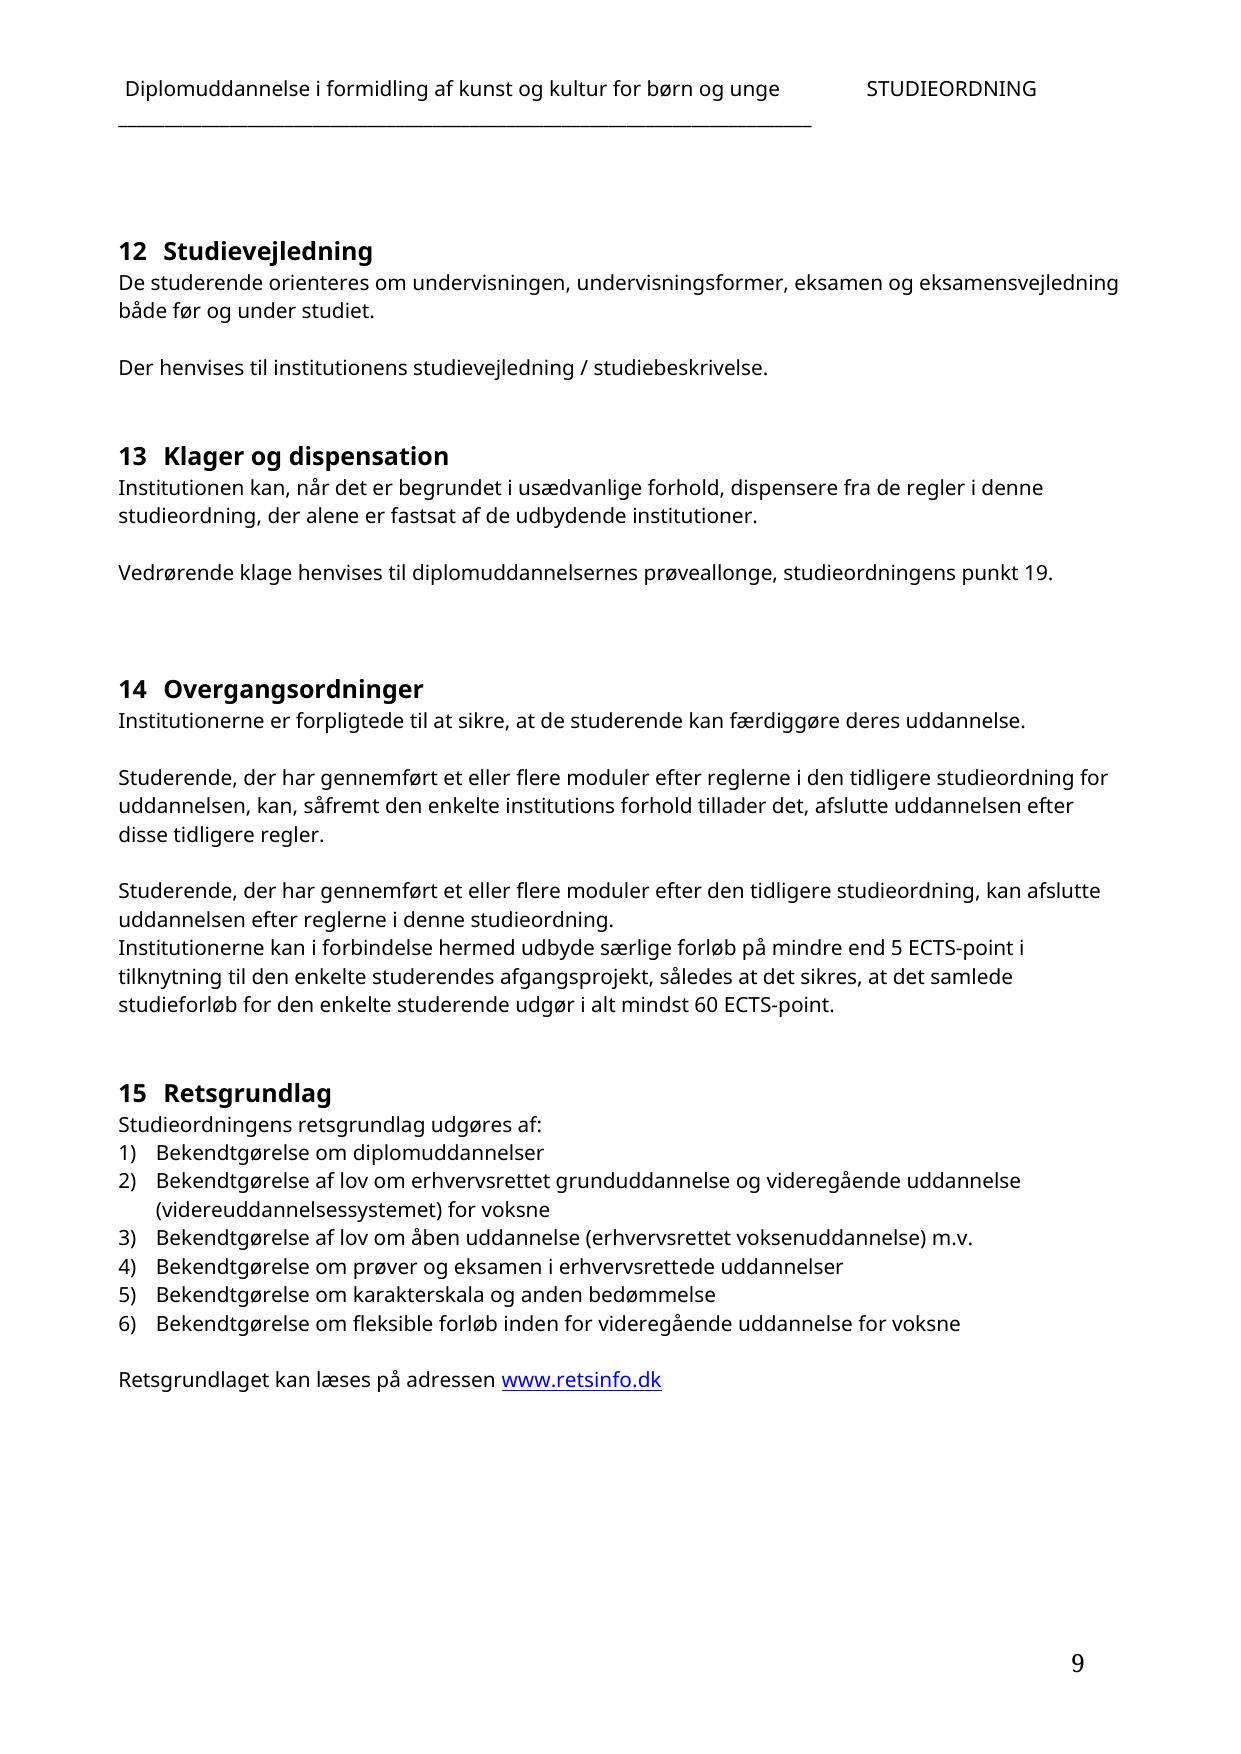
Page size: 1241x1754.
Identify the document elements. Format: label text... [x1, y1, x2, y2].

text Der henvises til institutionens studievejledning / studiebeskrivelse. [118, 353, 1122, 382]
subtitle Studievejledning [118, 234, 1122, 268]
list Bekendtgørelse om prøver og eksamen i erhvervsrettede uddannelser [118, 1252, 1122, 1280]
list Bekendtgørelse om diplomuddannelser [118, 1138, 1122, 1167]
subtitle Retsgrundlag [118, 1076, 1122, 1110]
list Bekendtgørelse af lov om åben uddannelse (erhvervsrettet voksenuddannelse) m.v. [118, 1223, 1122, 1252]
text Institutionen kan, når det er begrundet i usædvanlige forhold, dispensere fra de regler i denne studieordning, der alene er fastsat af de udbydende institutioner. [118, 473, 1122, 530]
text Vedrørende klage henvises til diplomuddannelsernes prøveallonge, studieordningens punkt 19. [118, 558, 1122, 587]
text De studerende orienteres om undervisningen, undervisningsformer, eksamen og eksamensvejledning både før og under studiet. [118, 268, 1122, 325]
text Studerende, der har gennemført et eller flere moduler efter reglerne i den tidligere studieordning for uddannelsen, kan, såfremt den enkelte institutions forhold tillader det, afslutte uddannelsen efter disse tidligere regler. [118, 763, 1122, 848]
text Institutionerne kan i forbindelse hermed udbyde særlige forløb på mindre end 5 ECTS-point i tilknytning til den enkelte studerendes afgangsprojekt, således at det sikres, at det samlede studieforløb for den enkelte studerende udgør i alt mindst 60 ECTS-point. [118, 933, 1122, 1019]
text Studieordningens retsgrundlag udgøres af: [118, 1110, 1122, 1138]
text Retsgrundlaget kan læses på adressen www.retsinfo.dk [118, 1366, 1122, 1394]
list Bekendtgørelse om karakterskala og anden bedømmelse [118, 1280, 1122, 1309]
list Bekendtgørelse om fleksible forløb inden for videregående uddannelse for voksne [118, 1309, 1122, 1337]
text Institutionerne er forpligtede til at sikre, at de studerende kan færdiggøre deres uddannelse. [118, 706, 1122, 734]
list Bekendtgørelse af lov om erhvervsrettet grunduddannelse og videregående uddannelse (videreuddannelsessystemet) for voksne [118, 1167, 1122, 1223]
text Studerende, der har gennemført et eller flere moduler efter den tidligere studieordning, kan afslutte uddannelsen efter reglerne i denne studieordning. [118, 877, 1122, 933]
subtitle Klager og dispensation [118, 439, 1122, 473]
subtitle Overgangsordninger [118, 672, 1122, 706]
